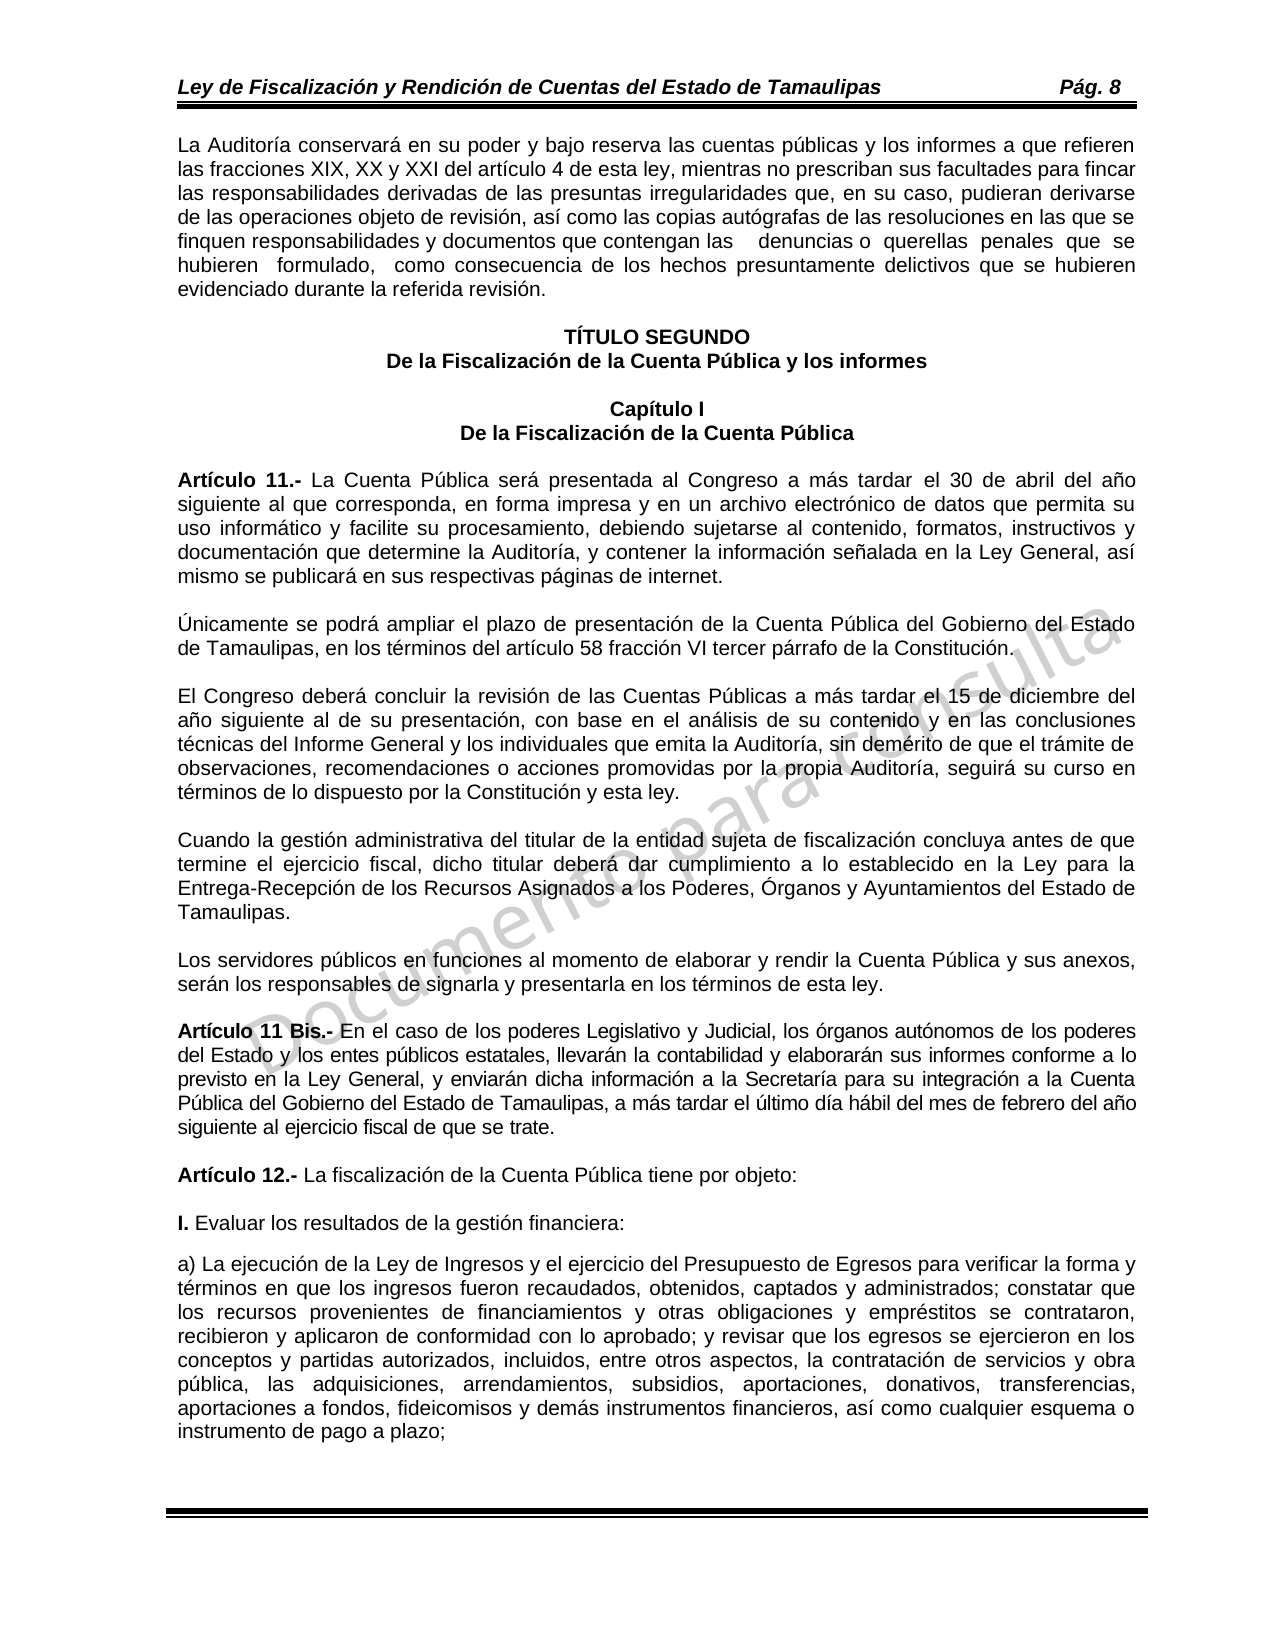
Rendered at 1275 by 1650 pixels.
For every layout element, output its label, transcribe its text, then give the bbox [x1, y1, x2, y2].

text Los servidores públicos en funciones al momento de elaborar y rendir la Cuenta Pública y sus anexos, serán los responsables de signarla y presentarla en los términos de esta ley. [177, 947, 1137, 995]
text TÍTULO SEGUNDO [177, 324, 1137, 348]
text La Auditoría conservará en su poder y bajo reserva las cuentas públicas y los informes a que refieren las fracciones XIX, XX y XXI del artículo 4 de esta ley, mientras no prescriban sus facultades para fincar las responsabilidades derivadas de las presuntas irregularidades que, en su caso, pudieran derivarse de las operaciones objeto de revisión, así como las copias autógrafas de las resoluciones en las que se finquen responsabilidades y documentos que contengan las denuncias o querellas penales que se hubieren formulado, como consecuencia de los hechos presuntamente delictivos que se hubieren evidenciado durante la referida revisión. [177, 133, 1137, 301]
text Artículo 11 Bis.- En el caso de los poderes Legislativo y Judicial, los órganos autónomos de los poderes del Estado y los entes públicos estatales, llevarán la contabilidad y elaborarán sus informes conforme a lo previsto en la Ley General, y enviarán dicha información a la Secretaría para su integración a la Cuenta Pública del Gobierno del Estado de Tamaulipas, a más tardar el último día hábil del mes de febrero del año siguiente al ejercicio fiscal de que se trate. [177, 1019, 1137, 1139]
text Capítulo I [177, 396, 1137, 420]
text a) La ejecución de la Ley de Ingresos y el ejercicio del Presupuesto de Egresos para verificar la forma y términos en que los ingresos fueron recaudados, obtenidos, captados y administrados; constatar que los recursos provenientes de financiamientos y otras obligaciones y empréstitos se contrataron, recibieron y aplicaron de conformidad con lo aprobado; y revisar que los egresos se ejercieron en los conceptos y partidas autorizados, incluidos, entre otros aspectos, la contratación de servicios y obra pública, las adquisiciones, arrendamientos, subsidios, aportaciones, donativos, transferencias, aportaciones a fondos, fideicomisos y demás instrumentos financieros, así como cualquier esquema o instrumento de pago a plazo; [177, 1252, 1137, 1443]
text Artículo 12.- La fiscalización de la Cuenta Pública tiene por objeto: [177, 1163, 1137, 1187]
text I. Evaluar los resultados de la gestión financiera: [177, 1211, 1137, 1235]
text Únicamente se podrá ampliar el plazo de presentación de la Cuenta Pública del Gobierno del Estado de Tamaulipas, en los términos del artículo 58 fracción VI tercer párrafo de la Constitución. [177, 612, 1137, 660]
text El Congreso deberá concluir la revisión de las Cuentas Públicas a más tardar el 15 de diciembre del año siguiente al de su presentación, con base en el análisis de su contenido y en las conclusiones técnicas del Informe General y los individuales que emita la Auditoría, sin demérito de que el trámite de observaciones, recomendaciones o acciones promovidas por la propia Auditoría, seguirá su curso en términos de lo dispuesto por la Constitución y esta ley. [177, 684, 1137, 804]
text Artículo 11.- La Cuenta Pública será presentada al Congreso a más tardar el 30 de abril del año siguiente al que corresponda, en forma impresa y en un archivo electrónico de datos que permita su uso informático y facilite su procesamiento, debiendo sujetarse al contenido, formatos, instructivos y documentación que determine la Auditoría, y contener la información señalada en la Ley General, así mismo se publicará en sus respectivas páginas de internet. [177, 468, 1137, 588]
text Cuando la gestión administrativa del titular de la entidad sujeta de fiscalización concluya antes de que termine el ejercicio fiscal, dicho titular deberá dar cumplimiento a lo establecido en la Ley para la Entrega-Recepción de los Recursos Asignados a los Poderes, Órganos y Ayuntamientos del Estado de Tamaulipas. [177, 828, 1137, 923]
text De la Fiscalización de la Cuenta Pública y los informes [177, 348, 1137, 372]
text De la Fiscalización de la Cuenta Pública [177, 420, 1137, 444]
